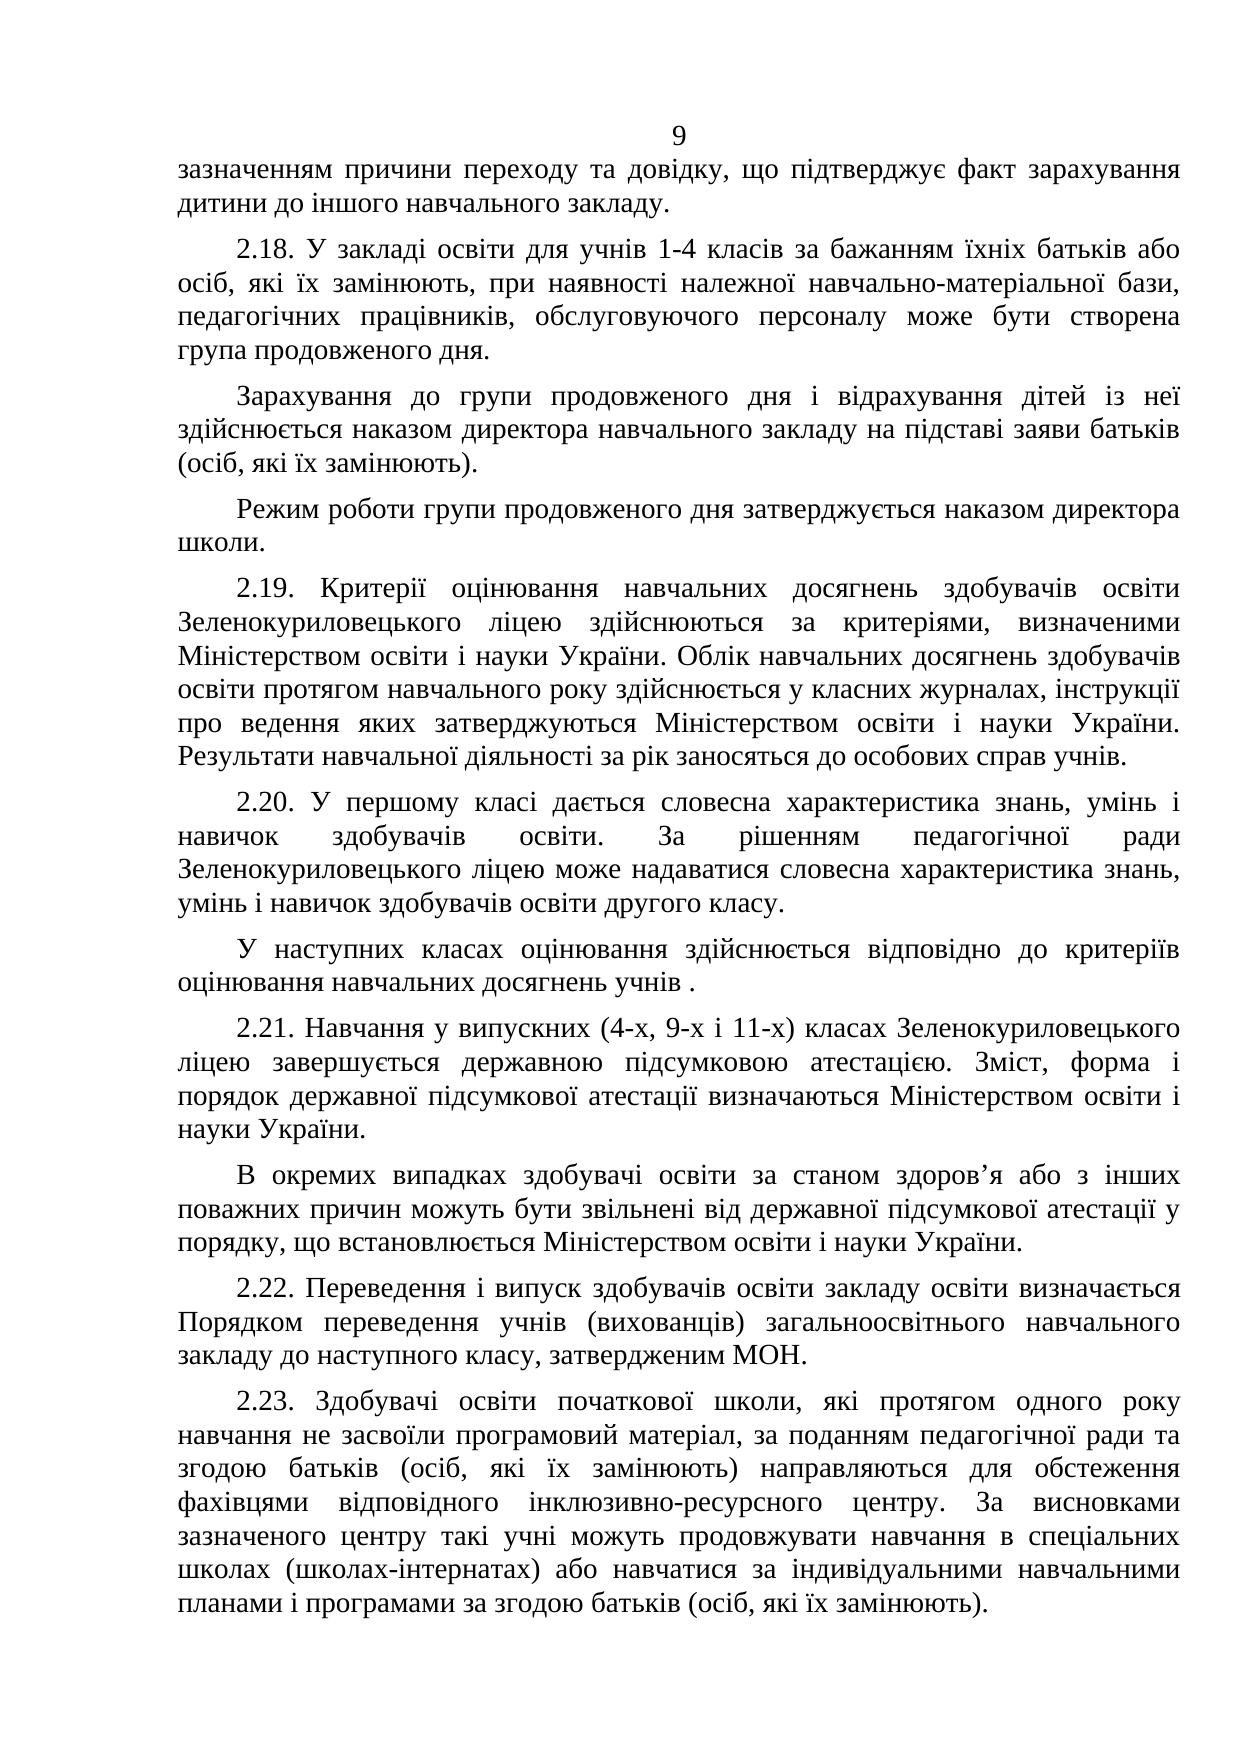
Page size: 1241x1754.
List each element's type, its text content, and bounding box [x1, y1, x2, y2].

text У наступних класах оцінювання здійснюється відповідно до критеріїв оцінювання навчальних досягнень учнів . [177, 931, 1181, 998]
text Зарахування до групи продовженого дня і відрахування дітей із неї здійснюється наказом директора навчального закладу на підставі заяви батьків (осіб, які їх замінюють). [177, 378, 1181, 478]
text 2.19. Критерії оцінювання навчальних досягнень здобувачів освіти Зеленокуриловецького ліцею здійснюються за критеріями, визначеними Міністерством освіти і науки України. Облік навчальних досягнень здобувачів освіти протягом навчального року здійснюється у класних журналах, інструкції про ведення яких затверджуються Міністерством освіти і науки України. Результати навчальної діяльності за рік заносяться до особових справ учнів. [177, 571, 1181, 772]
text 2.21. Навчання у випускних (4-х, 9-х і 11-х) класах Зеленокуриловецького ліцею завершується державною підсумковою атестацією. Зміст, форма і порядок державної підсумкової атестації визначаються Міністерством освіти і науки України. [177, 1011, 1181, 1145]
text 2.18. У закладі освіти для учнів 1-4 класів за бажанням їхніх батьків або осіб, які їх замінюють, при наявності належної навчально-матеріальної бази, педагогічних працівників, обслуговуючого персоналу може бути створена група продовженого дня. [177, 231, 1181, 365]
text 2.23. Здобувачі освіти початкової школи, які протягом одного року навчання не засвоїли програмовий матеріал, за поданням педагогічної ради та згодою батьків (осіб, які їх замінюють) направляються для обстеження фахівцями відповідного інклюзивно-ресурсного центру. За висновками зазначеного центру такі учні можуть продовжувати навчання в спеціальних школах (школах-інтернатах) або навчатися за індивідуальними навчальними планами і програмами за згодою батьків (осіб, які їх замінюють). [177, 1383, 1181, 1618]
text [177, 152, 1181, 219]
text 2.22. Переведення і випуск здобувачів освіти закладу освіти визначається Порядком переведення учнів (вихованців) загальноосвітнього навчального закладу до наступного класу, затвердженим МОН. [177, 1270, 1181, 1371]
text Режим роботи групи продовженого дня затверджується наказом директора школи. [177, 491, 1181, 558]
text В окремих випадках здобувачі освіти за станом здоров’я або з інших поважних причин можуть бути звільнені від державної підсумкової атестації у порядку, що встановлюється Міністерством освіти і науки України. [177, 1157, 1181, 1258]
text 2.20. У першому класі дається словесна характеристика знань, умінь і навичок здобувачів освіти. За рішенням педагогічної ради Зеленокуриловецького ліцею може надаватися словесна характеристика знань, умінь і навичок здобувачів освіти другого класу. [177, 784, 1181, 918]
